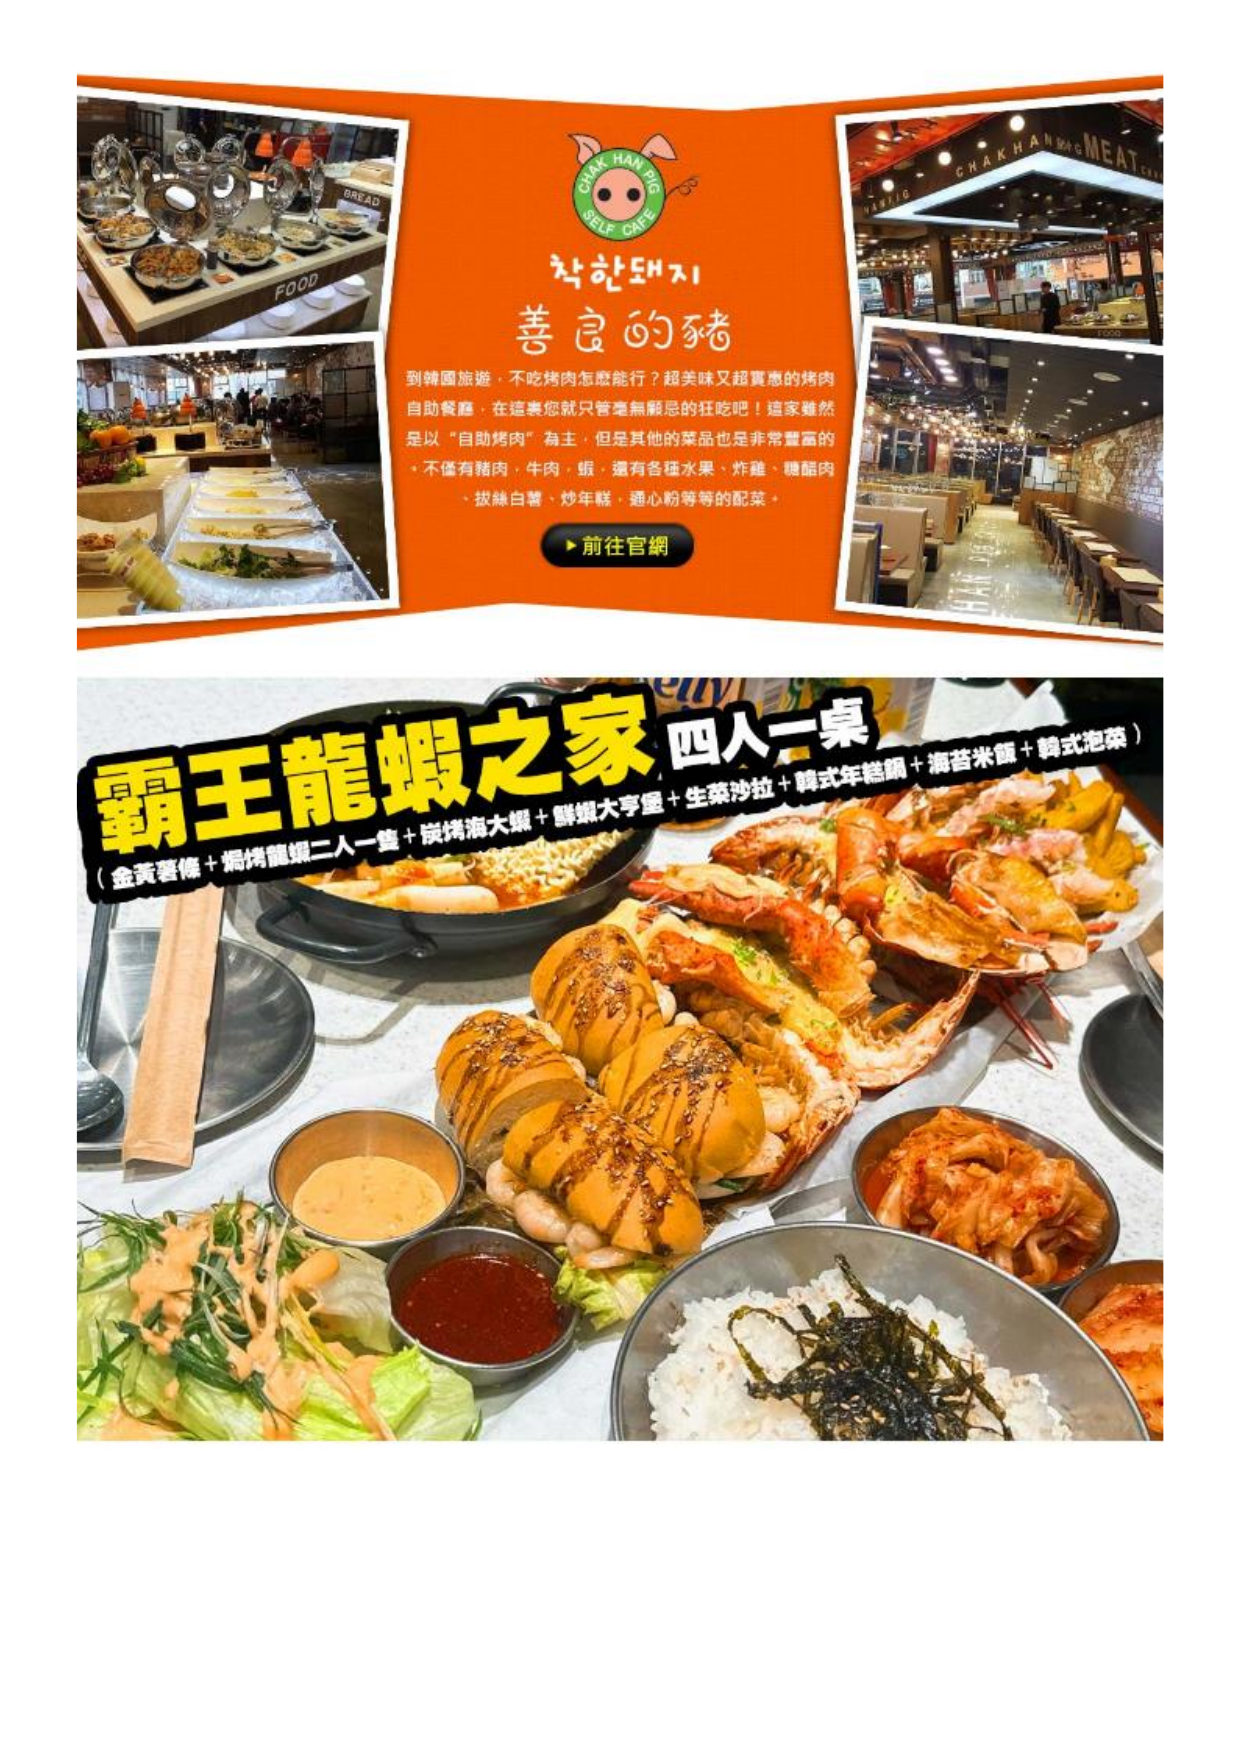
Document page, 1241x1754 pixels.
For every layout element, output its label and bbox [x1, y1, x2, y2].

picture [76, 70, 1164, 669]
picture [76, 670, 1164, 1449]
